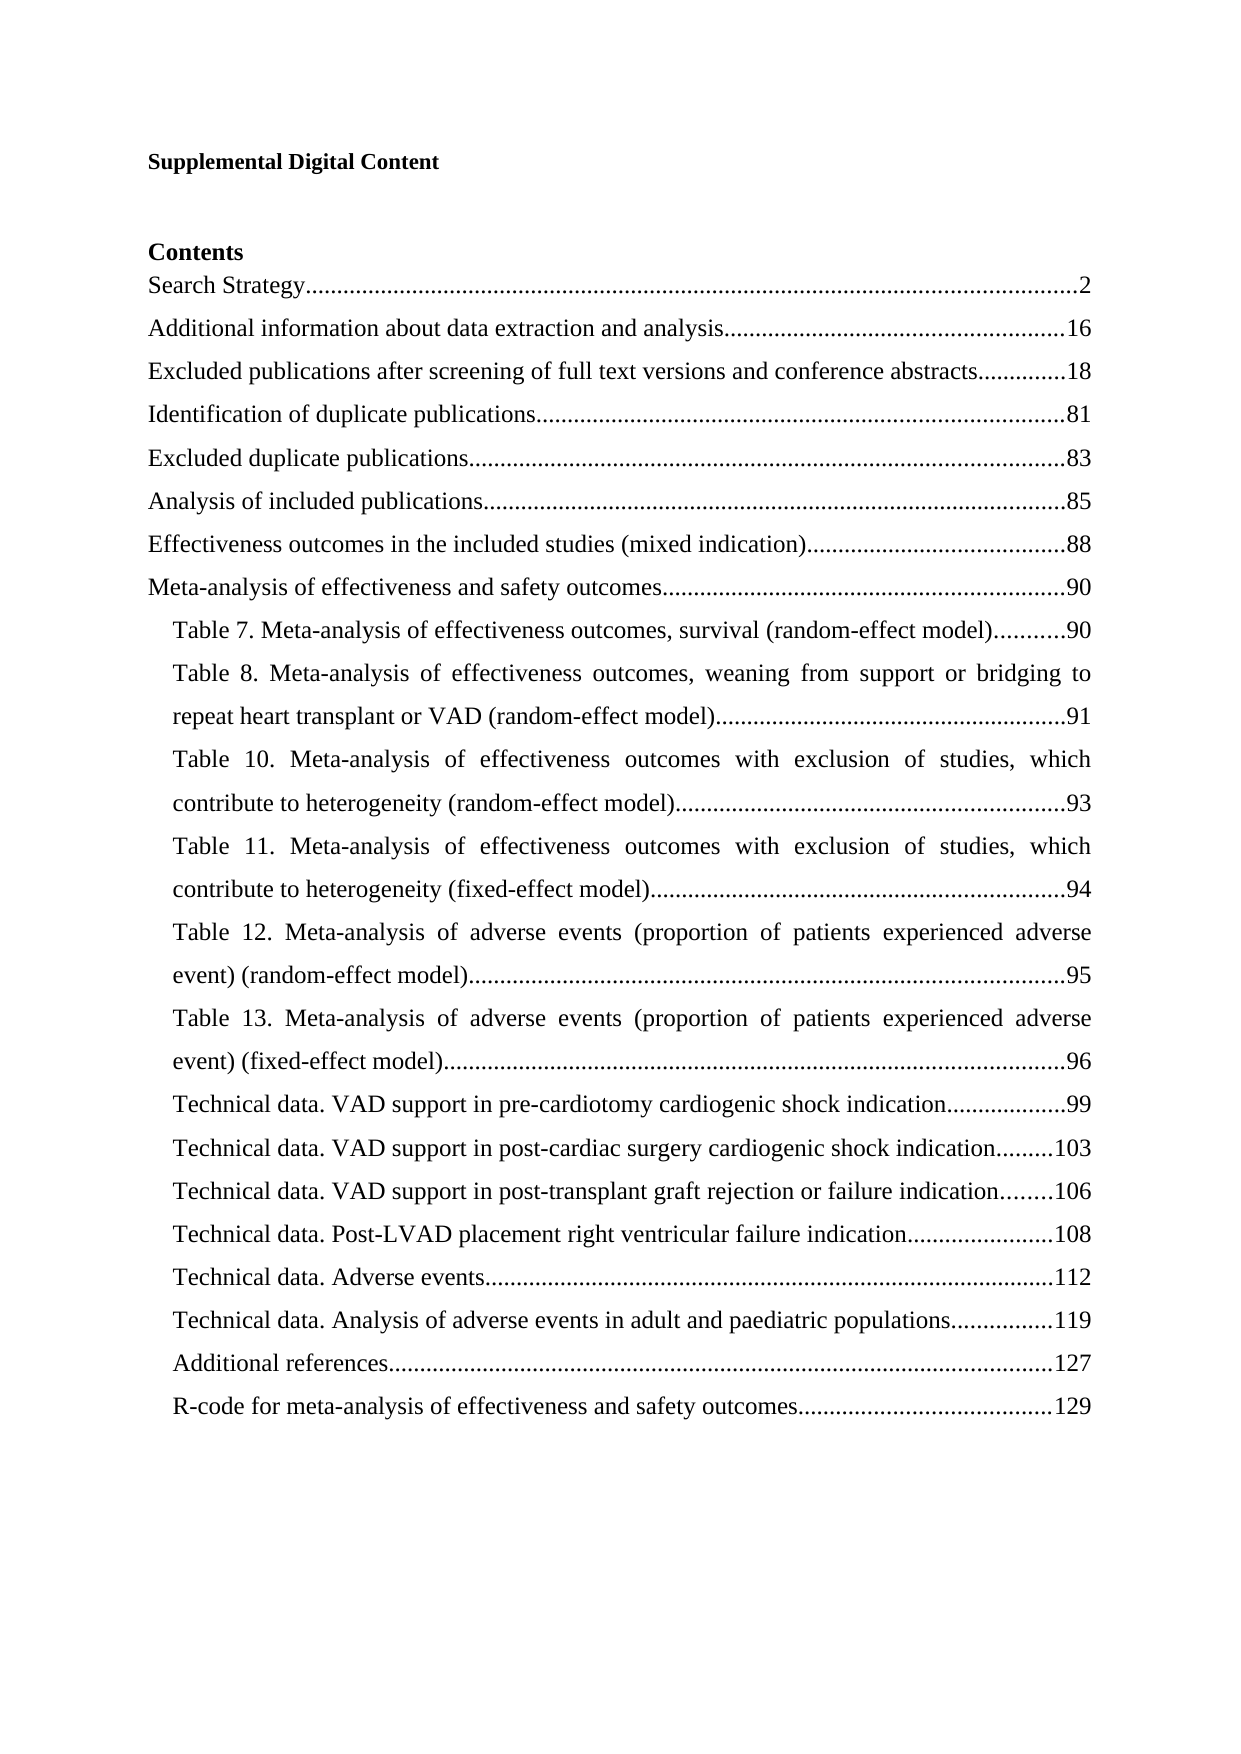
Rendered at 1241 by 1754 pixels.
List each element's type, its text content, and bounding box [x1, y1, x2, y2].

text Supplemental Digital Content [148, 148, 1092, 174]
